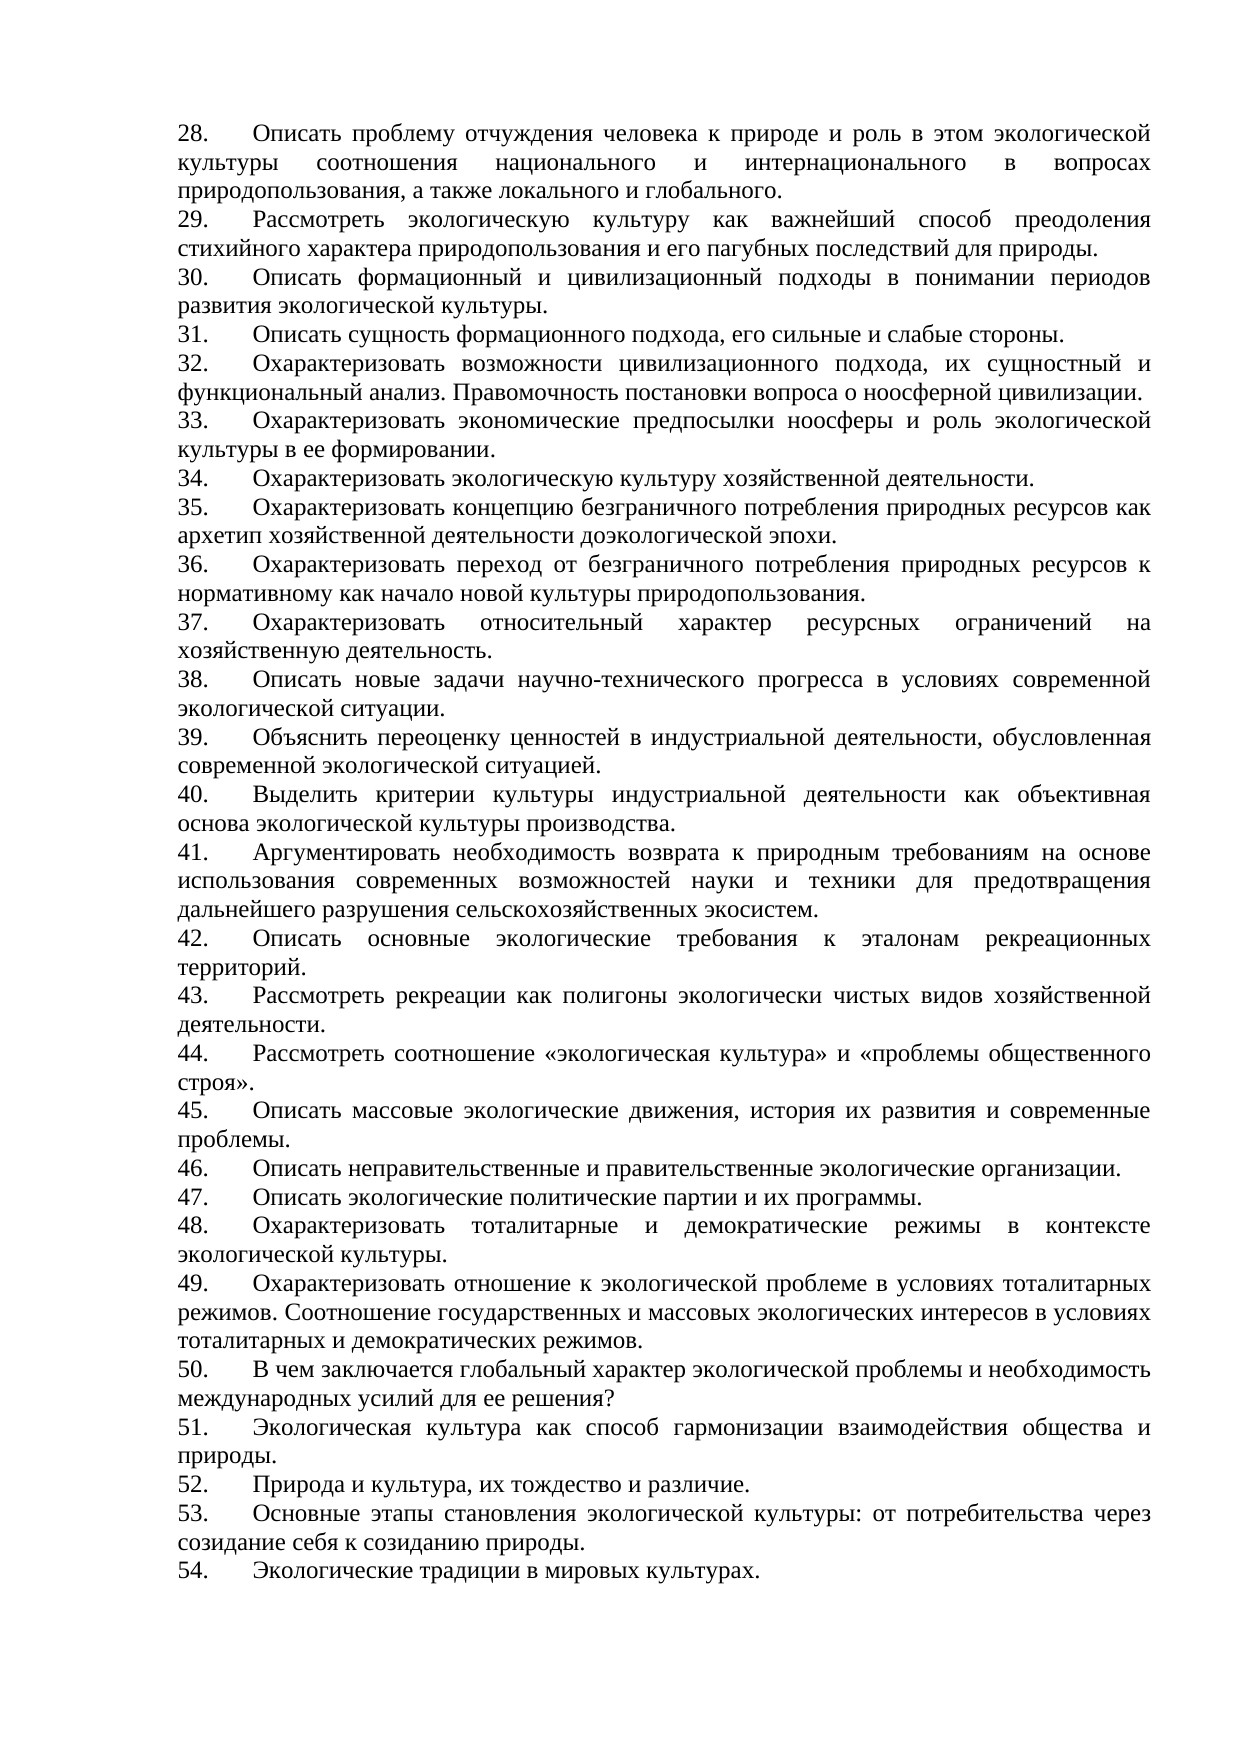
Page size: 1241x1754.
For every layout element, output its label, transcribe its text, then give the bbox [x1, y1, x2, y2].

list Объяснить переоценку ценностей в индустриальной деятельности, обусловленная современной экологической ситуацией. [177, 722, 1152, 779]
list Описать массовые экологические движения, история их развития и современные проблемы. [177, 1096, 1152, 1153]
list Охарактеризовать относительный характер ресурсных ограничений на хозяйственную деятельность. [177, 607, 1152, 664]
list Охарактеризовать экологическую культуру хозяйственной деятельности. [177, 463, 1152, 492]
list Описать сущность формационного подхода, его сильные и слабые стороны. [177, 319, 1152, 348]
list Рассмотреть соотношение «экологическая культура» и «проблемы общественного строя». [177, 1038, 1152, 1096]
list Охарактеризовать отношение к экологической проблеме в условиях тоталитарных режимов. Соотношение государственных и массовых экологических интересов в условиях тоталитарных и демократических режимов. [177, 1268, 1152, 1354]
list Рассмотреть экологическую культуру как важнейший способ преодоления стихийного характера природопользования и его пагубных последствий для природы. [177, 204, 1152, 262]
list Описать новые задачи научно-технического прогресса в условиях современной экологической ситуации. [177, 664, 1152, 722]
list Экологическая культура как способ гармонизации взаимодействия общества и природы. [177, 1412, 1152, 1469]
list Описать проблему отчуждения человека к природе и роль в этом экологической культуры соотношения национального и интернационального в вопросах природопользования, а также локального и глобального. [177, 118, 1152, 204]
list Рассмотреть рекреации как полигоны экологически чистых видов хозяйственной деятельности. [177, 981, 1152, 1038]
list Описать экологические политические партии и их программы. [177, 1182, 1152, 1211]
list Описать формационный и цивилизационный подходы в понимании периодов развития экологической культуры. [177, 262, 1152, 319]
list Выделить критерии культуры индустриальной деятельности как объективная основа экологической культуры производства. [177, 779, 1152, 837]
list Аргументировать необходимость возврата к природным требованиям на основе использования современных возможностей науки и техники для предотвращения дальнейшего разрушения сельскохозяйственных экосистем. [177, 837, 1152, 923]
list Охарактеризовать тоталитарные и демократические режимы в контексте экологической культуры. [177, 1211, 1152, 1268]
list Охарактеризовать переход от безграничного потребления природных ресурсов к нормативному как начало новой культуры природопользования. [177, 549, 1152, 607]
list Основные этапы становления экологической культуры: от потребительства через созидание себя к созиданию природы. [177, 1498, 1152, 1556]
list Описать основные экологические требования к эталонам рекреационных территорий. [177, 923, 1152, 981]
list Охарактеризовать концепцию безграничного потребления природных ресурсов как архетип хозяйственной деятельности доэкологической эпохи. [177, 492, 1152, 549]
list В чем заключается глобальный характер экологической проблемы и необходимость международных усилий для ее решения? [177, 1354, 1152, 1412]
list Охарактеризовать возможности цивилизационного подхода, их сущностный и функциональный анализ. Правомочность постановки вопроса о ноосферной цивилизации. [177, 348, 1152, 406]
list Описать неправительственные и правительственные экологические организации. [177, 1153, 1152, 1182]
list Природа и культура, их тождество и различие. [177, 1469, 1152, 1498]
list Экологические традиции в мировых культурах. [177, 1556, 1152, 1584]
list Охарактеризовать экономические предпосылки ноосферы и роль экологической культуры в ее формировании. [177, 406, 1152, 463]
